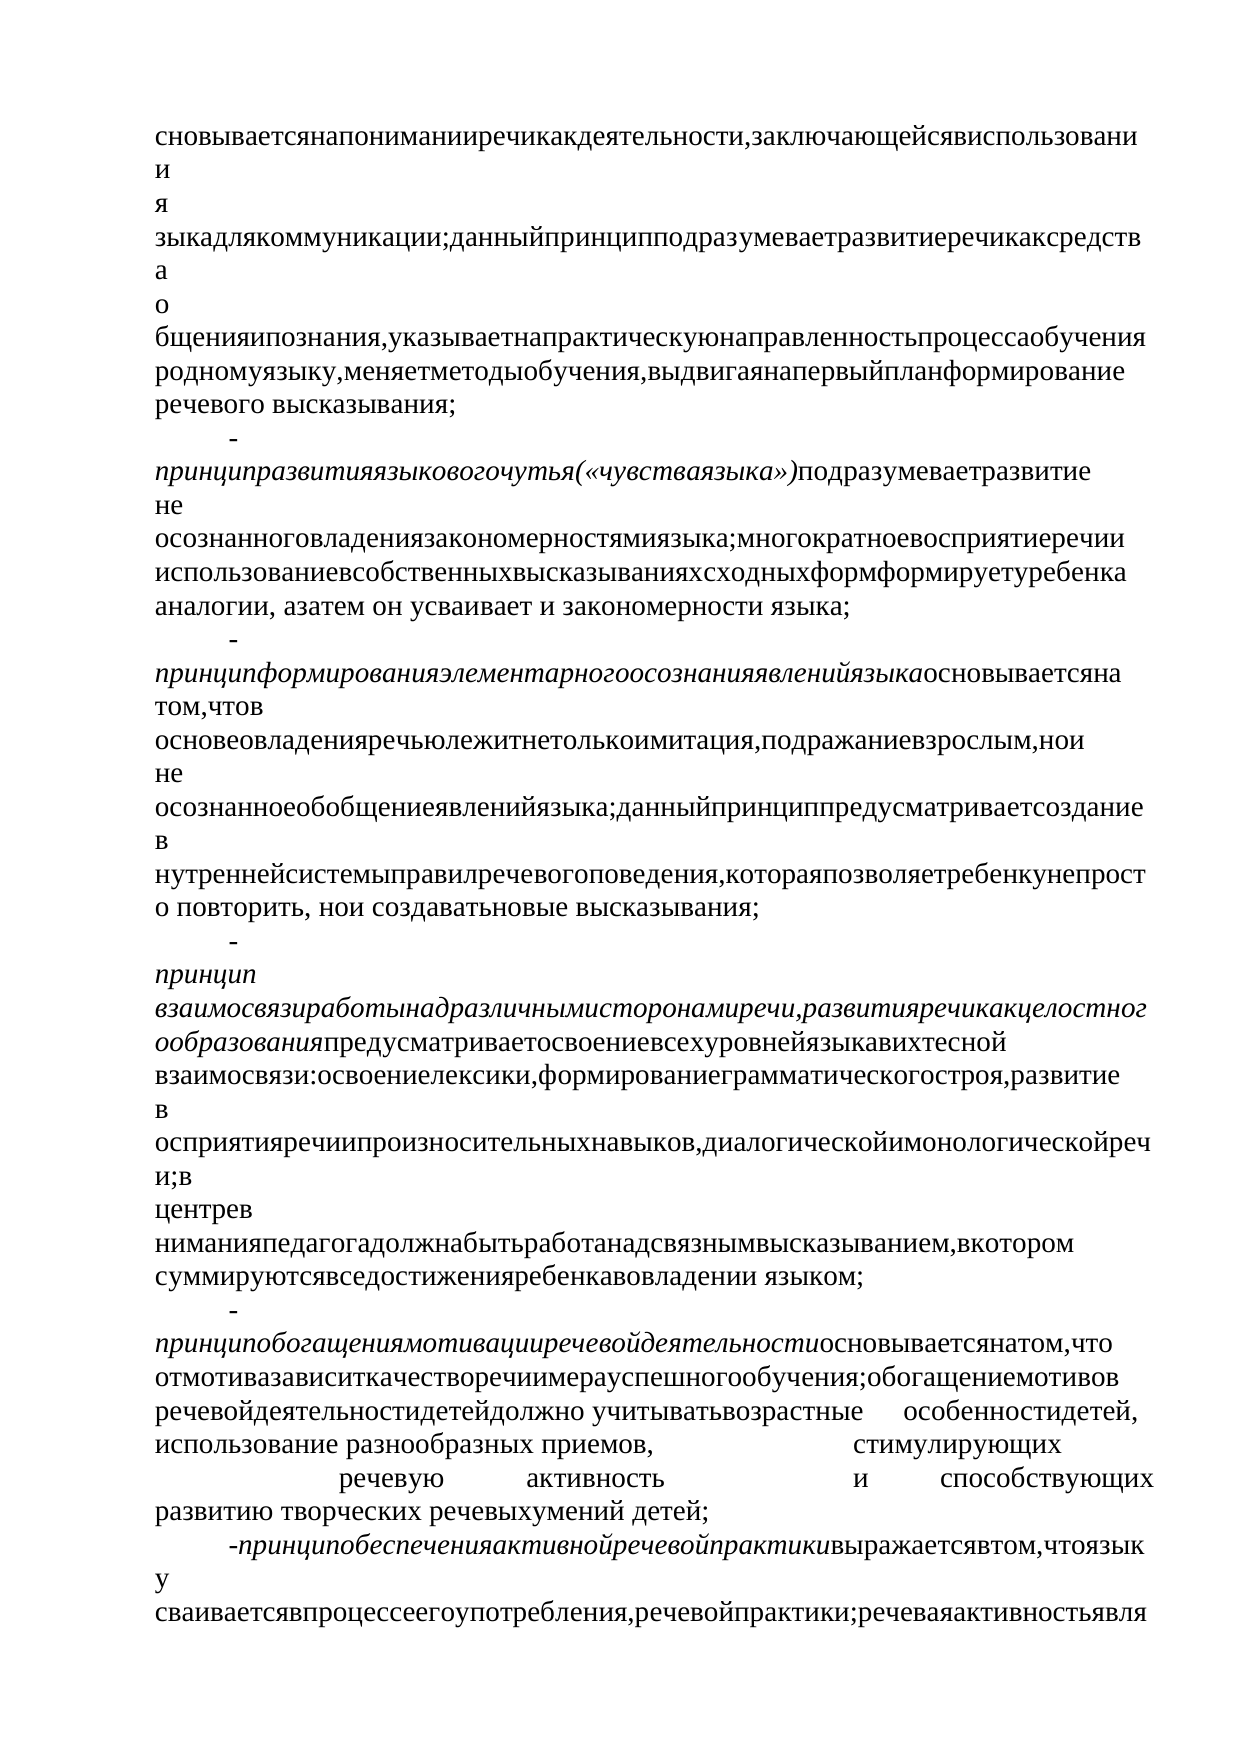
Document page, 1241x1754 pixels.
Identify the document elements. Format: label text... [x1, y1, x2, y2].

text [154, 118, 1153, 420]
text -принципобогащениямотивацииречевойдеятельностиосновываетсянатом,что отмотивазависиткачестворечиимерауспешногообучения;обогащениемотивов речевойдеятельностидетейдолжно учитыватьвозрастные особенностидетей, использование разнообразных приемов, стимулирующих речевую активность и способствующих развитию творческих речевыхумений детей; [154, 1292, 1154, 1527]
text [154, 1527, 1153, 1627]
text -принципразвитияязыковогочутья(«чувстваязыка»)подразумеваетразвитие неосознанноговладениязакономерностямиязыка;многократноевосприятиеречии использованиевсобственныхвысказыванияхсходныхформформируетуребенка аналогии, азатем он усваивает и закономерности языка; [154, 420, 1153, 621]
text -принципформированияэлементарногоосознанияявленийязыкаосновываетсяна том,чтовосновеовладенияречьюлежитнетолькоимитация,подражаниевзрослым,нои неосознанноеобобщениеявленийязыка;данныйпринциппредусматриваетсоздание внутреннейсистемыправилречевогоповедения,котораяпозволяетребенкунепросто повторить, нои создаватьновые высказывания; [154, 621, 1154, 923]
text -принципвзаимосвязиработынадразличнымисторонамиречи,развитияречикакцелостногообразованияпредусматриваетосвоениевсехуровнейязыкавихтесной взаимосвязи:освоениелексики,формированиеграмматическогостроя,развитие восприятияречиипроизносительныхнавыков,диалогическойимонологическойречи;в центревниманияпедагогадолжнабытьработанадсвязнымвысказыванием,вкотором суммируютсявседостиженияребенкавовладении языком; [154, 923, 1153, 1292]
